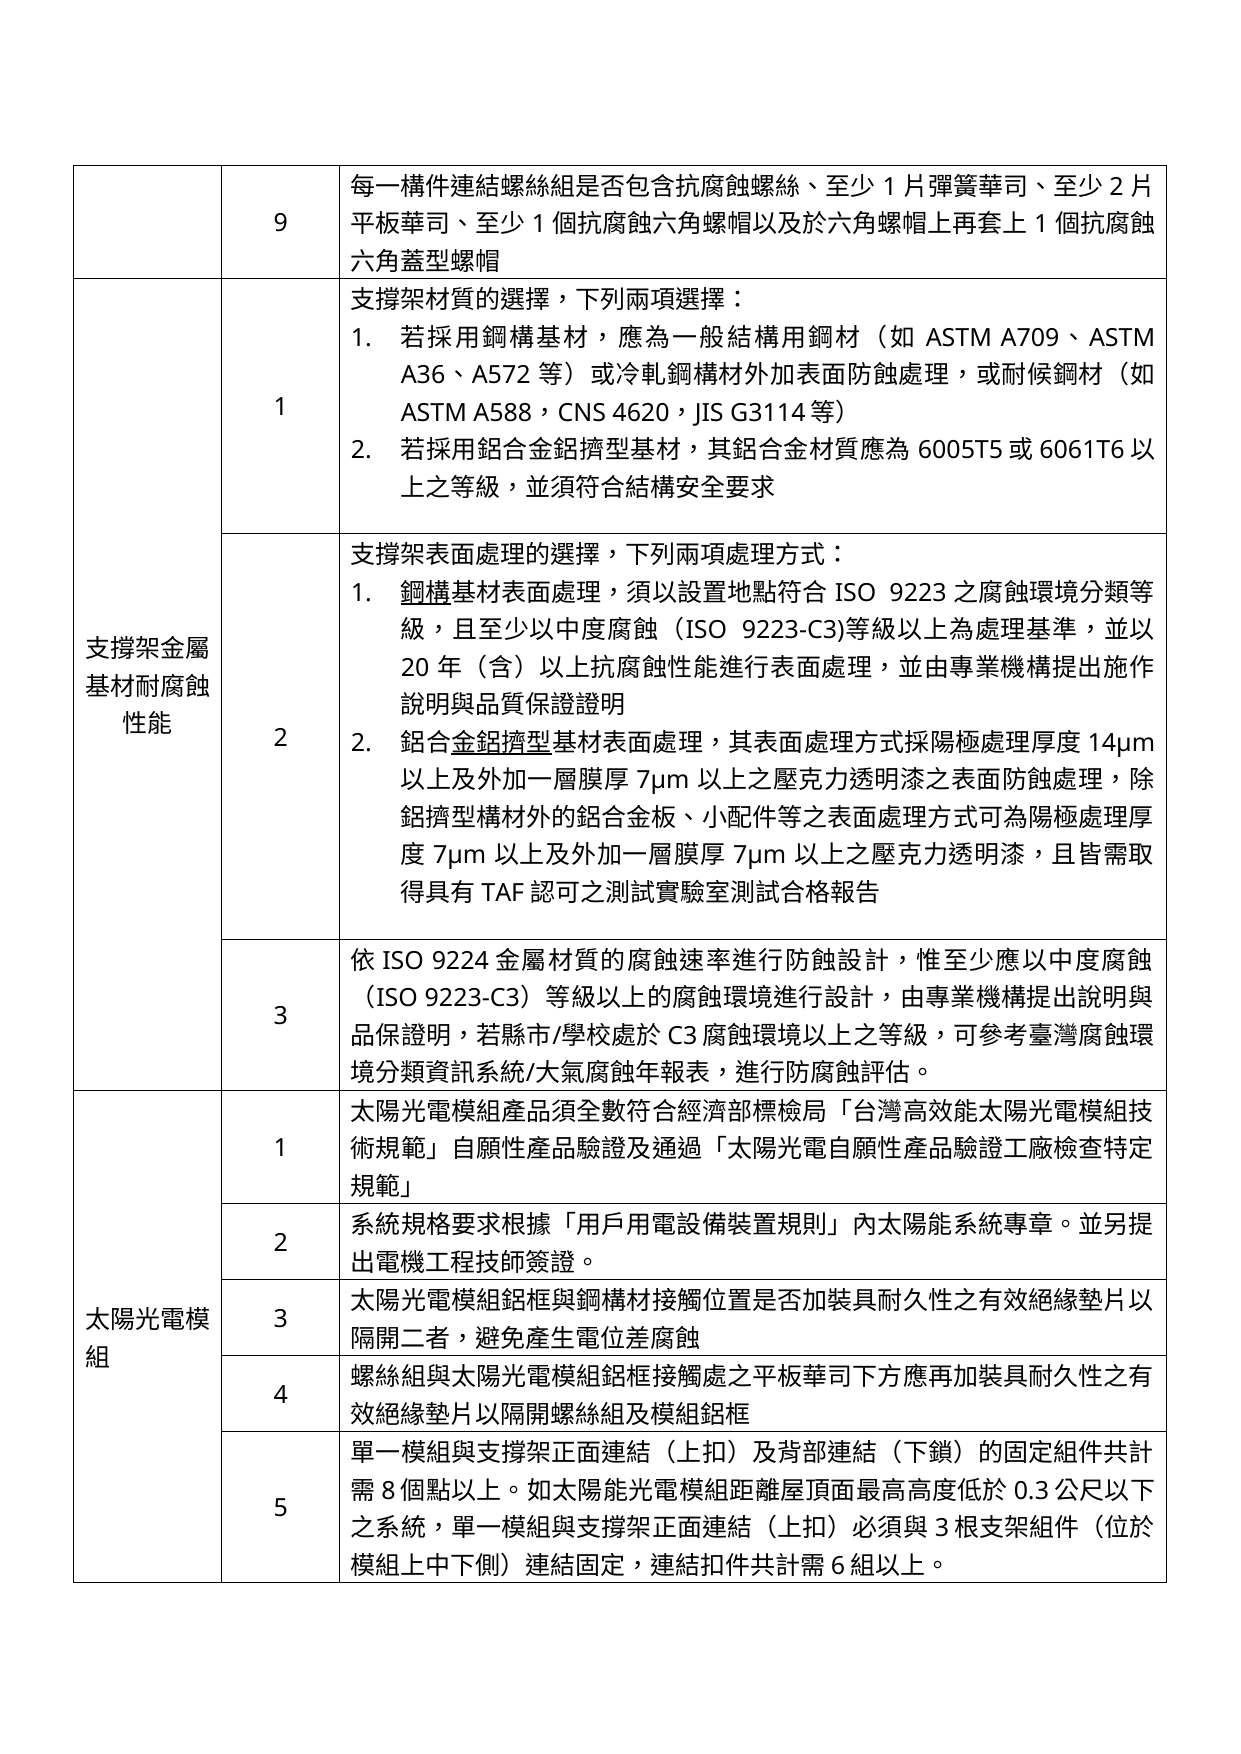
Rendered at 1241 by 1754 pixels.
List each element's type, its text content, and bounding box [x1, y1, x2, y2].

table_cell 依ISO 9224金屬材質的腐蝕速率進行防蝕設計，惟至少應以中度腐蝕（ISO 9223-C3）等級以上的腐蝕環境進行設計，由專業機構提出說明與品保證明，若縣市/學校處於C3腐蝕環境以上之等級，可參考臺灣腐蝕環境分類資訊系統/大氣腐蝕年報表，進行防腐蝕評估。 [340, 940, 1166, 1089]
table_cell 3 [222, 940, 339, 1089]
table_cell 太陽光電模組鋁框與鋼構材接觸位置是否加裝具耐久性之有效絕緣墊片以隔開二者，避免產生電位差腐蝕 [340, 1280, 1166, 1355]
table_cell 支撐架表面處理的選擇，下列兩項處理方式： 鋼構基材表面處理，須以設置地點符合 ISO 9223 之腐蝕環境分類等級，且至少以中度腐蝕（ISO 9223-C3)等級以上為處理基準，並以 20 年（含）以上抗腐蝕性能進行表面處理，並由專業機構提出施作說明與品質保證證明 鋁合金鋁擠型基材表面處理，其表面處理方式採陽極處理厚度 14µm 以上及外加一層膜厚 7µm 以上之壓克力透明漆之表面防蝕處理，除鋁擠型構材外的鋁合金板、小配件等之表面處理方式可為陽極處理厚度 7µm 以上及外加一層膜厚 7µm 以上之壓克力透明漆，且皆需取得具有 TAF 認可之測試實驗室測試合格報告 [340, 534, 1166, 938]
table_cell 系統規格要求根據「用戶用電設備裝置規則」內太陽能系統專章。並另提出電機工程技師簽證。 [340, 1204, 1166, 1279]
table_cell 螺絲組與太陽光電模組鋁框接觸處之平板華司下方應再加裝具耐久性之有效絕緣墊片以隔開螺絲組及模組鋁框 [340, 1356, 1166, 1431]
table_cell 5 [222, 1432, 339, 1582]
table_cell 每一構件連結螺絲組是否包含抗腐蝕螺絲、至少 1 片彈簧華司、至少 2 片平板華司、至少 1 個抗腐蝕六角螺帽以及於六角螺帽上再套上 1 個抗腐蝕六角蓋型螺帽 [340, 166, 1166, 278]
table_cell 9 [222, 166, 339, 278]
table_cell 1 [222, 279, 339, 533]
table_cell 支撐架金屬基材耐腐蝕性能 [74, 279, 221, 1089]
table_cell 太陽光電模組 [74, 1091, 221, 1582]
table_cell 太陽光電模組產品須全數符合經濟部標檢局「台灣高效能太陽光電模組技術規範」自願性產品驗證及通過「太陽光電自願性產品驗證工廠檢查特定規範」 [340, 1091, 1166, 1203]
table_cell 3 [222, 1280, 339, 1355]
table_cell 4 [222, 1356, 339, 1431]
table_cell 2 [222, 1204, 339, 1279]
table_cell 支撐架材質的選擇，下列兩項選擇： 若採用鋼構基材，應為一般結構用鋼材（如 ASTM A709、ASTM A36、A572 等）或冷軋鋼構材外加表面防蝕處理，或耐候鋼材（如 ASTM A588，CNS 4620，JIS G3114等） 若採用鋁合金鋁擠型基材，其鋁合金材質應為6005T5或6061T6以上之等級，並須符合結構安全要求 [340, 279, 1166, 533]
table_cell 2 [222, 534, 339, 938]
table_cell 單一模組與支撐架正面連結（上扣）及背部連結（下鎖）的固定組件共計需8個點以上。如太陽能光電模組距離屋頂面最高高度低於0.3公尺以下之系統，單一模組與支撐架正面連結（上扣）必須與3根支架組件（位於模組上中下側）連結固定，連結扣件共計需6組以上。 [340, 1432, 1166, 1582]
table_cell 1 [222, 1091, 339, 1203]
